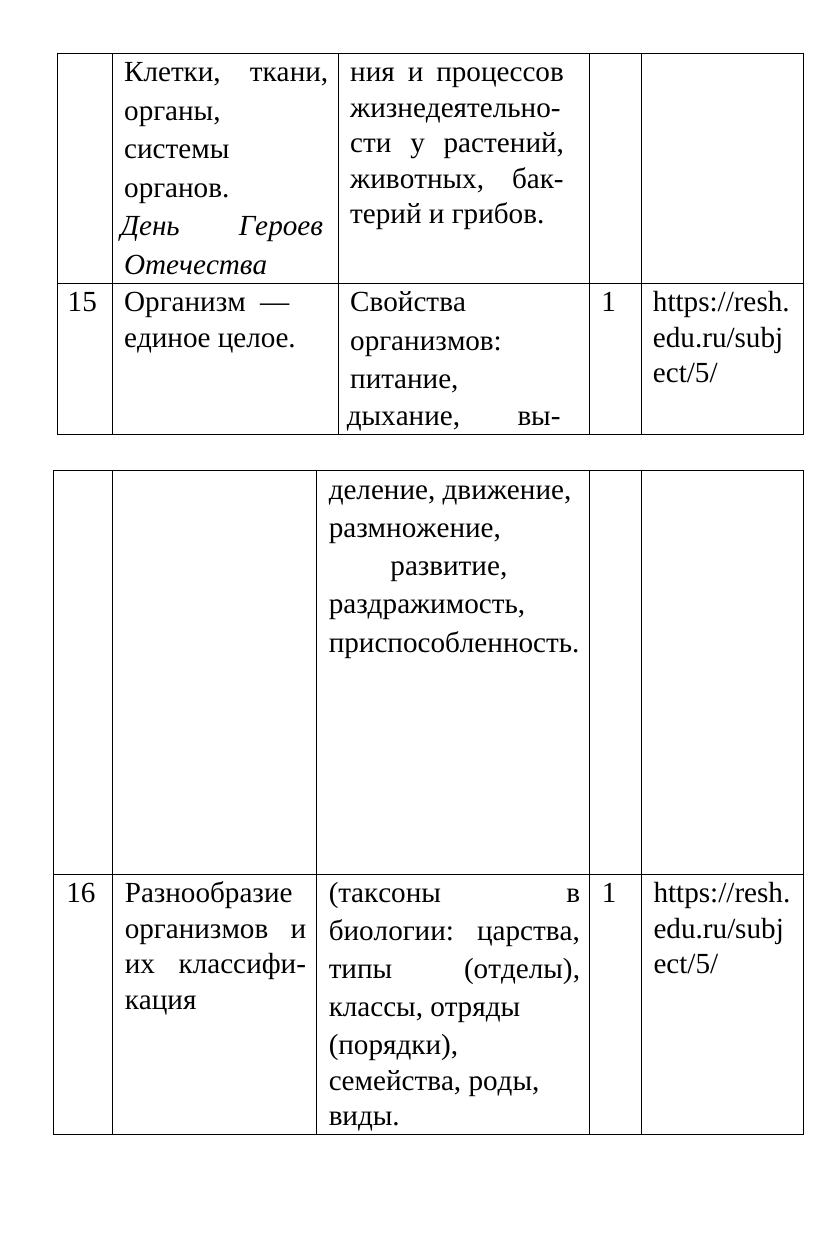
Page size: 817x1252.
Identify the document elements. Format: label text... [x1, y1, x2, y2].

table_header [113, 471, 316, 874]
table_cell 15 [58, 284, 112, 434]
table_header [590, 471, 641, 874]
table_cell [113, 54, 338, 283]
table_header [54, 471, 112, 874]
table_cell 1 [590, 54, 641, 283]
table_cell 1 [590, 875, 641, 1134]
table_cell 14 [58, 54, 112, 283]
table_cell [642, 875, 803, 1134]
table_cell Разнообразие организмов и их классифи- кация [113, 875, 316, 1134]
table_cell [339, 54, 589, 283]
table_cell (таксоны в биологии: царства, типы (отделы), классы, отряды (порядки), семейства, роды, виды. [317, 875, 589, 1134]
table_cell Организм — единое целое. [113, 284, 338, 434]
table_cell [642, 54, 803, 283]
table_header [642, 471, 803, 874]
table_cell Свойства организмов: питание, дыхание, вы- [339, 284, 589, 434]
table_cell 16 [54, 875, 112, 1134]
table_cell https://resh. edu.ru/subj ect/5/ [642, 284, 803, 434]
table_header деление, движение, размножение, развитие, раздражимость, приспособленность. [317, 471, 589, 874]
table_cell 1 [590, 284, 641, 434]
